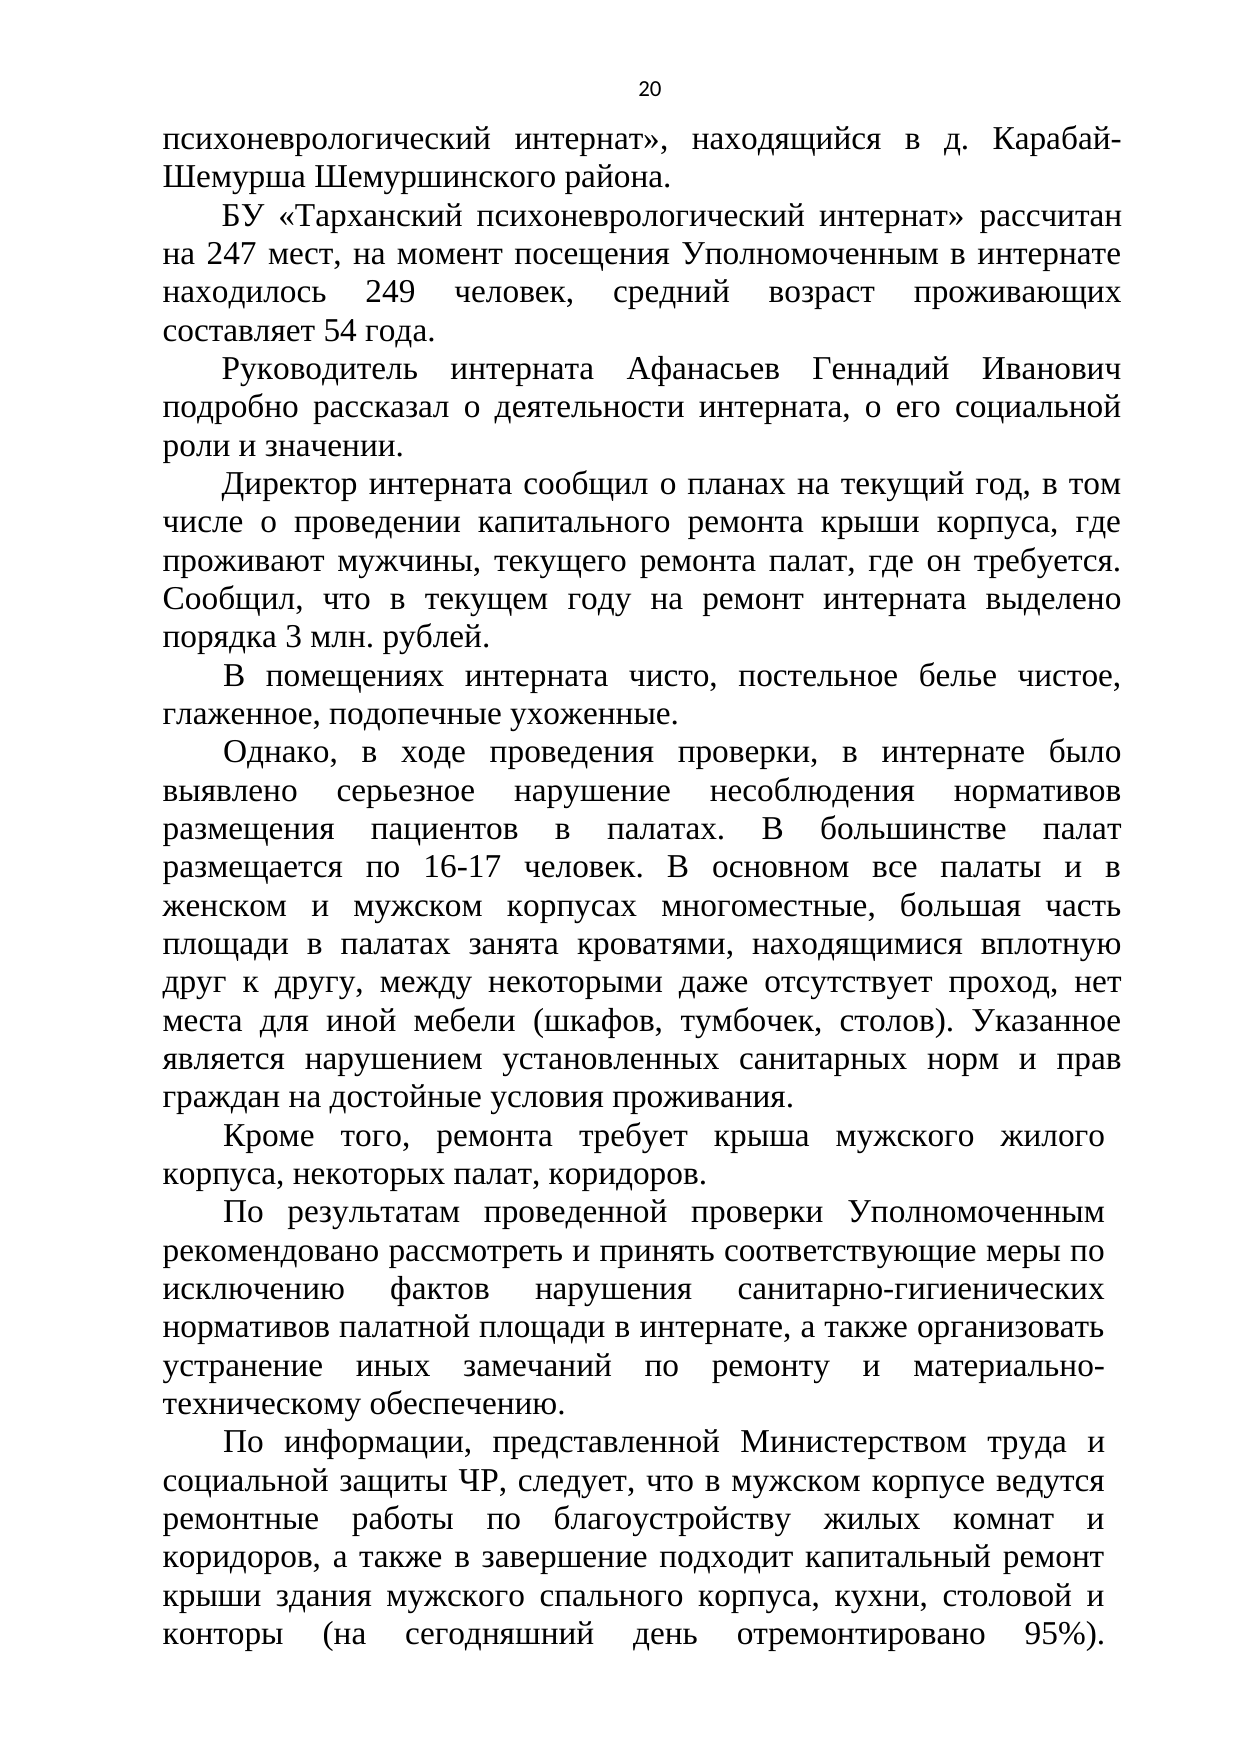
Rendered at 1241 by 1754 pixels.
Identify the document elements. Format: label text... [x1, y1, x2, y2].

text Однако, в ходе проведения проверки, в интернате было выявлено серьезное нарушение несоблюдения нормативов размещения пациентов в палатах. В большинстве палат размещается по 16-17 человек. В основном все палаты и в женском и мужском корпусах многоместные, большая часть площади в палатах занята кроватями, находящимися вплотную друг к другу, между некоторыми даже отсутствует проход, нет места для иной мебели (шкафов, тумбочек, столов). Указанное является нарушением установленных санитарных норм и прав граждан на достойные условия проживания. [162, 732, 1122, 1115]
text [162, 118, 1122, 195]
text Директор интерната сообщил о планах на текущий год, в том числе о проведении капитального ремонта крыши корпуса, где проживают мужчины, текущего ремонта палат, где он требуется. Сообщил, что в текущем году на ремонт интерната выделено порядка 3 млн. рублей. [162, 463, 1122, 655]
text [162, 1422, 1106, 1652]
text В помещениях интерната чисто, постельное белье чистое, глаженное, подопечные ухоженные. [162, 655, 1122, 732]
text Руководитель интерната Афанасьев Геннадий Иванович подробно рассказал о деятельности интерната, о его социальной роли и значении. [162, 348, 1122, 463]
text По результатам проведенной проверки Уполномоченным рекомендовано рассмотреть и принять соответствующие меры по исключению фактов нарушения санитарно-гигиенических нормативов палатной площади в интернате, а также организовать устранение иных замечаний по ремонту и материально-техническому обеспечению. [162, 1192, 1106, 1422]
text Кроме того, ремонта требует крыша мужского жилого корпуса, некоторых палат, коридоров. [162, 1115, 1106, 1192]
text БУ «Тарханский психоневрологический интернат» рассчитан на 247 мест, на момент посещения Уполномоченным в интернате находилось 249 человек, средний возраст проживающих составляет 54 года. [162, 195, 1122, 348]
